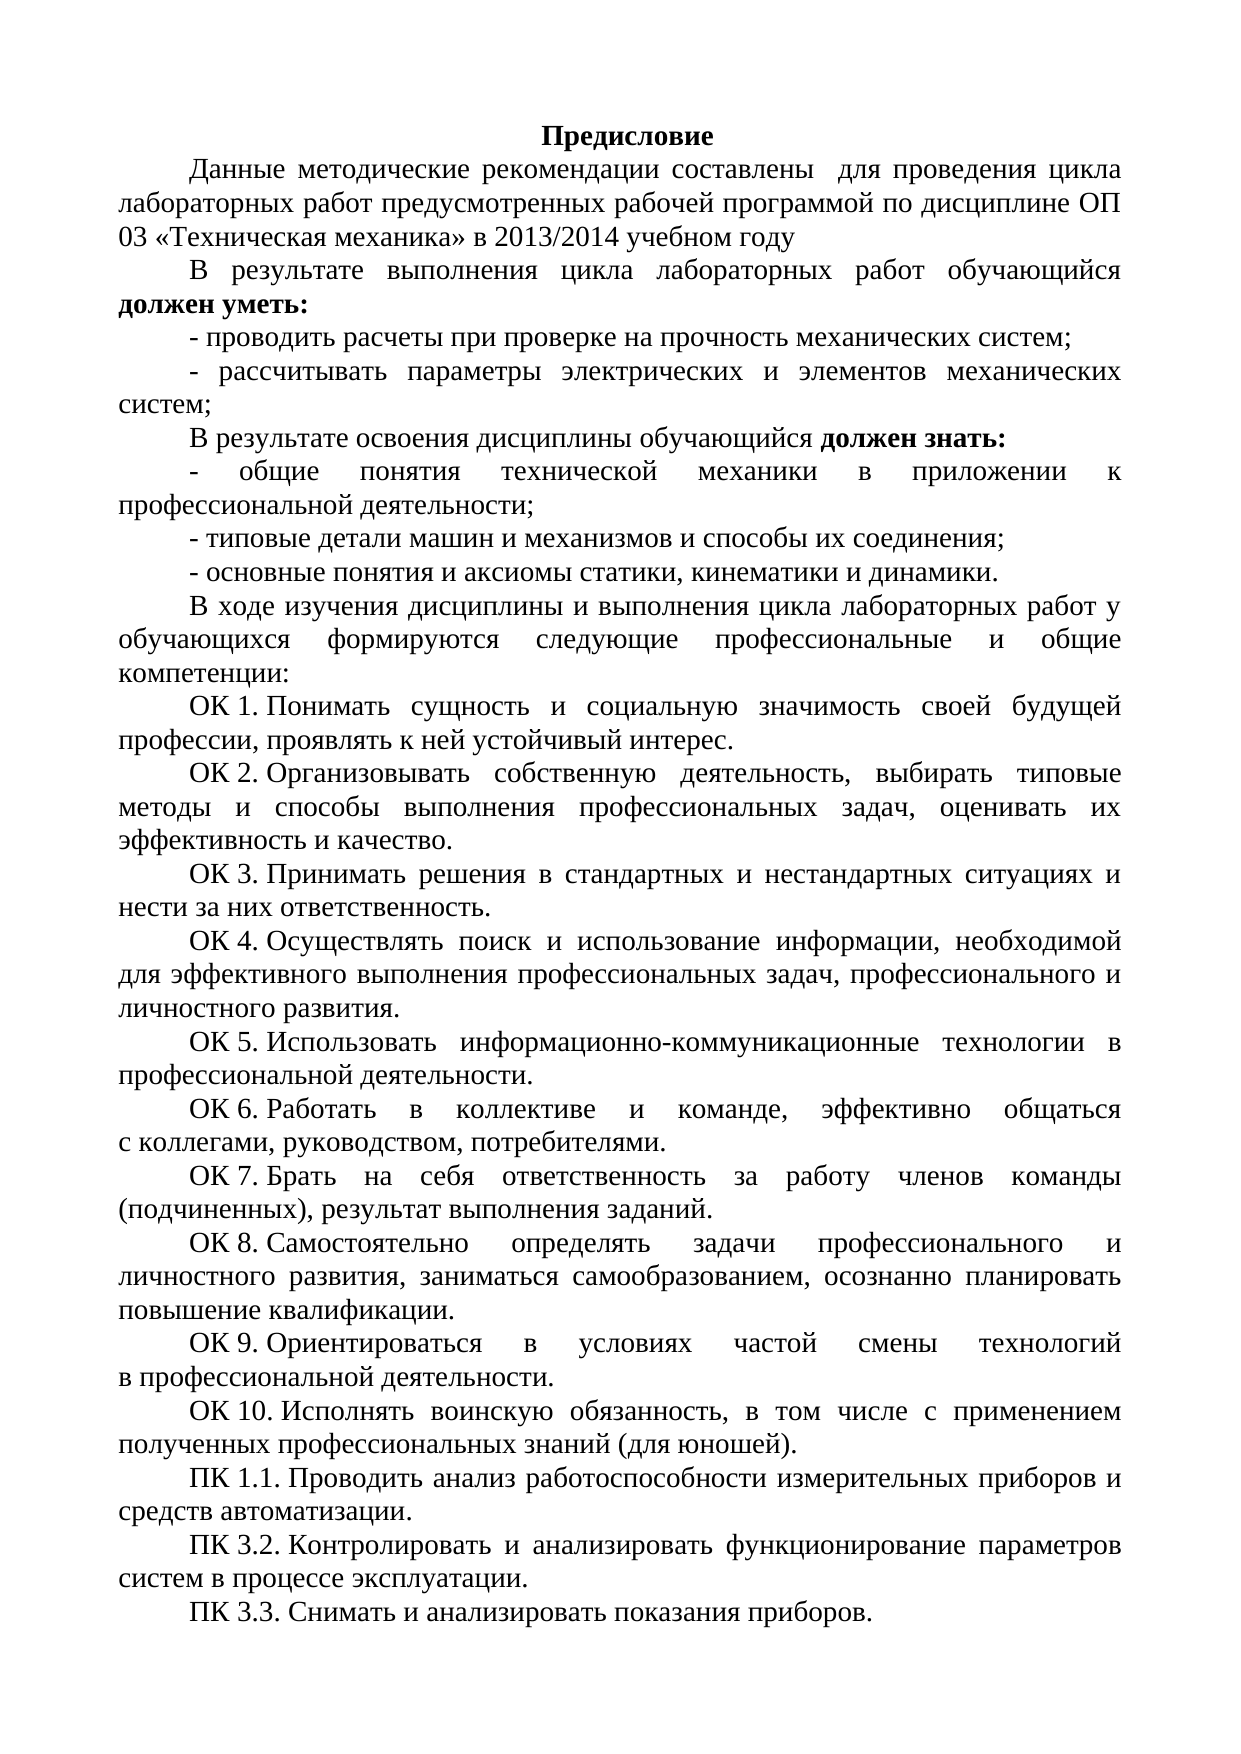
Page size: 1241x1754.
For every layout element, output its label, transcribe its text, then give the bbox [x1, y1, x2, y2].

list ОК 4. Осуществлять поиск и использование информации, необходимой для эффективного выполнения профессиональных задач, профессионального и личностного развития. [118, 923, 1122, 1024]
list ОК 1. Понимать сущность и социальную значимость своей будущей профессии, проявлять к ней устойчивый интерес. [118, 688, 1122, 755]
list ОК 7. Брать на себя ответственность за работу членов команды (подчиненных), результат выполнения заданий. [118, 1158, 1122, 1225]
text Данные методические рекомендации составлены для проведения цикла лабораторных работ предусмотренных рабочей программой по дисциплине ОП 03 «Техническая механика» в 2013/2014 учебном году [118, 152, 1122, 252]
text В ходе изучения дисциплины и выполнения цикла лабораторных работ у обучающихся формируются следующие профессиональные и общие компетенции: [118, 588, 1122, 688]
list ОК 6. Работать в коллективе и команде, эффективно общаться с коллегами, руководством, потребителями. [118, 1091, 1122, 1158]
text - рассчитывать параметры электрических и элементов механических систем; [118, 353, 1122, 420]
text - основные понятия и аксиомы статики, кинематики и динамики. [118, 554, 1122, 588]
list ОК 5. Использовать информационно-коммуникационные технологии в профессиональной деятельности. [118, 1024, 1122, 1091]
list ОК 2. Организовывать собственную деятельность, выбирать типовые методы и способы выполнения профессиональных задач, оценивать их эффективность и качество. [118, 755, 1122, 856]
text Предисловие [118, 118, 1122, 152]
text - типовые детали машин и механизмов и способы их соединения; [118, 521, 1122, 554]
list ОК 3. Принимать решения в стандартных и нестандартных ситуациях и нести за них ответственность. [118, 856, 1122, 923]
list ПК 1.1. Проводить анализ работоспособности измерительных приборов и средств автоматизации. [118, 1460, 1122, 1527]
text - проводить расчеты при проверке на прочность механических систем; [118, 319, 1122, 353]
text - общие понятия технической механики в приложении к профессиональной деятельности; [118, 453, 1122, 521]
list ПК 3.3. Снимать и анализировать показания приборов. [118, 1594, 1122, 1627]
text В результате выполнения цикла лабораторных работ обучающийся должен уметь: [118, 252, 1122, 319]
list ОК 8. Самостоятельно определять задачи профессионального и личностного развития, заниматься самообразованием, осознанно планировать повышение квалификации. [118, 1225, 1122, 1326]
list ОК 9. Ориентироваться в условиях частой смены технологий в профессиональной деятельности. [118, 1326, 1122, 1393]
text В результате освоения дисциплины обучающийся должен знать: [118, 420, 1122, 453]
list ОК 10. Исполнять воинскую обязанность, в том числе с применением полученных профессиональных знаний (для юношей). [118, 1393, 1122, 1460]
list ПК 3.2. Контролировать и анализировать функционирование параметров систем в процессе эксплуатации. [118, 1527, 1122, 1594]
